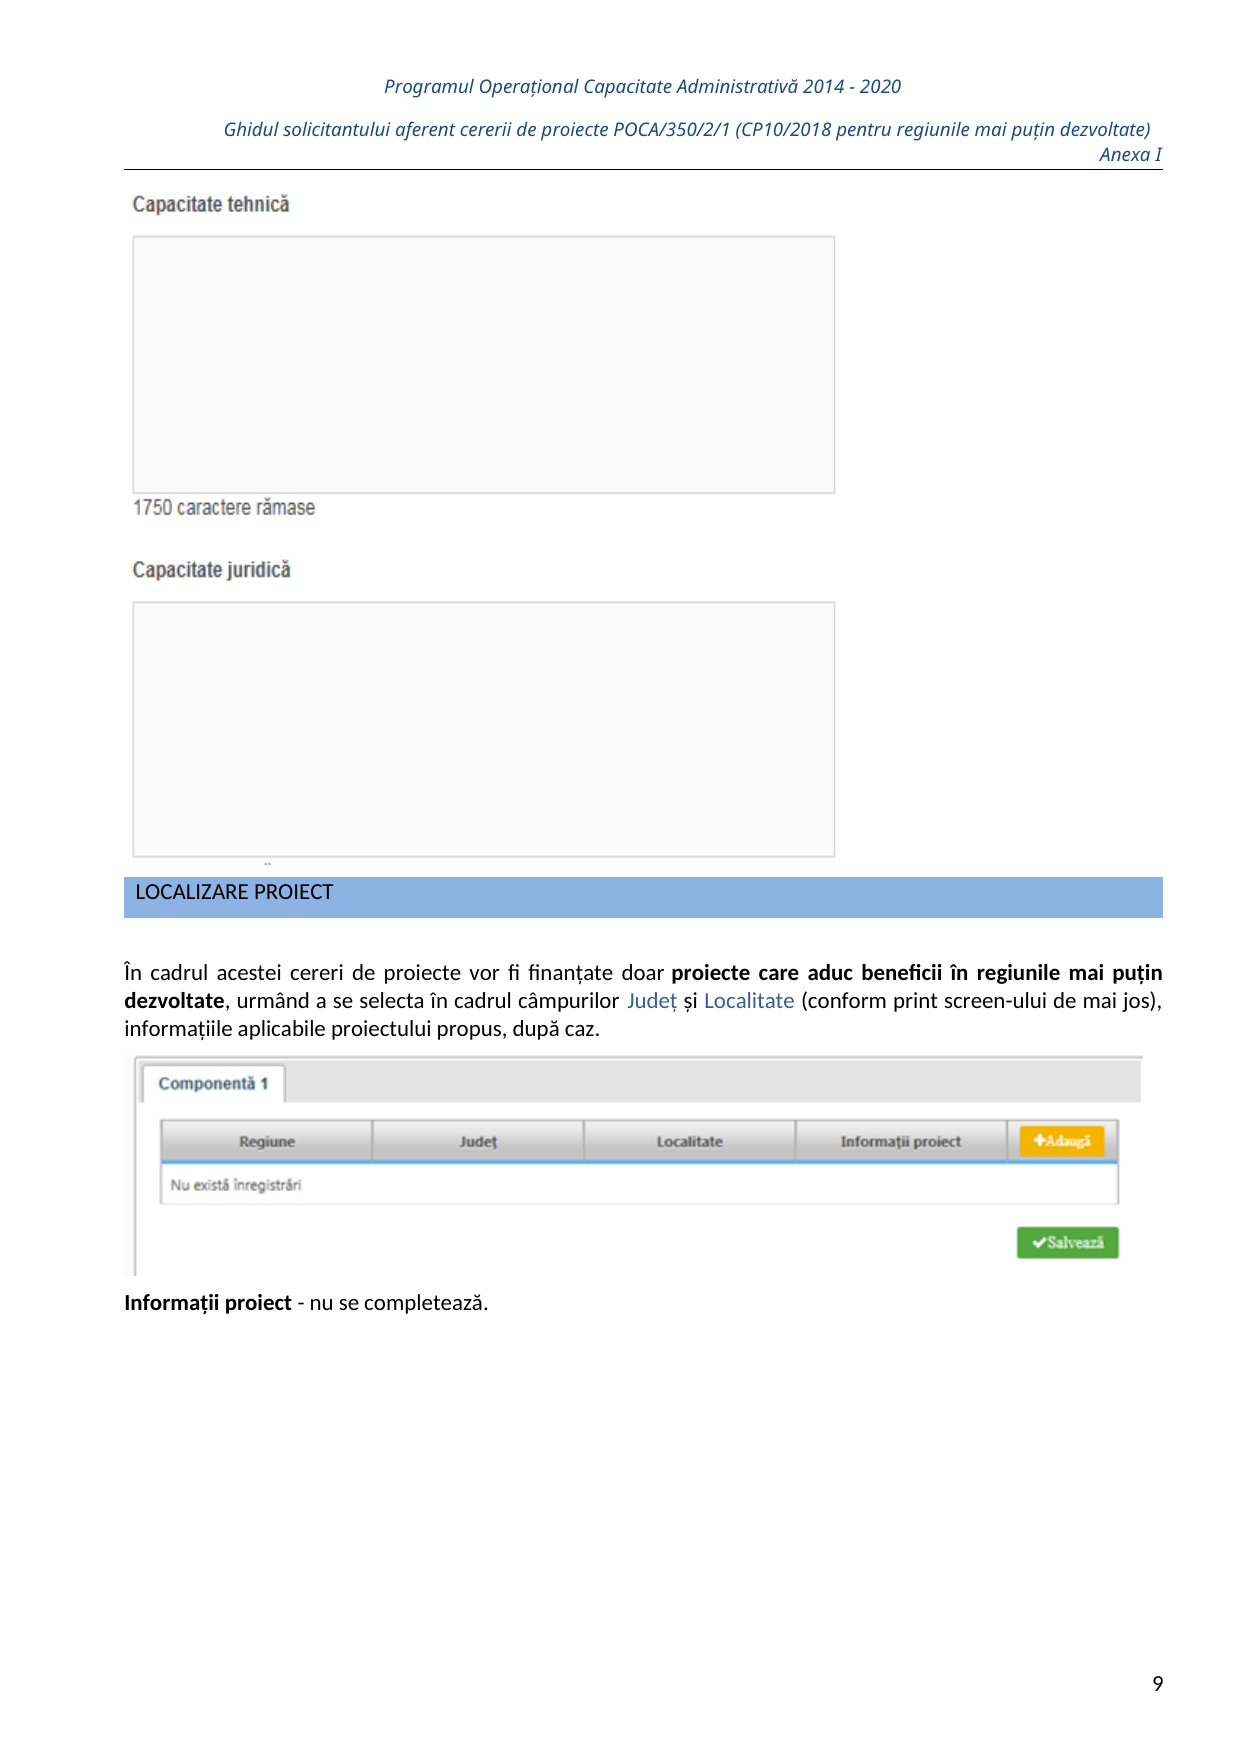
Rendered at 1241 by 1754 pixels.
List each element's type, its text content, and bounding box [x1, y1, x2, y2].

table_header LOCALIZARE PROIECT [124, 877, 1163, 918]
text În cadrul acestei cereri de proiecte vor fi finanțate doar proiecte care aduc beneficii în regiunile mai puțin dezvoltate, urmând a se selecta în cadrul câmpurilor Județ și Localitate (conform print screen-ului de mai jos), informațiile aplicabile proiectului propus, după caz. [124, 958, 1163, 1042]
picture [124, 186, 856, 865]
text Informații proiect - nu se completează. [124, 1288, 1163, 1316]
picture [124, 1055, 1143, 1276]
